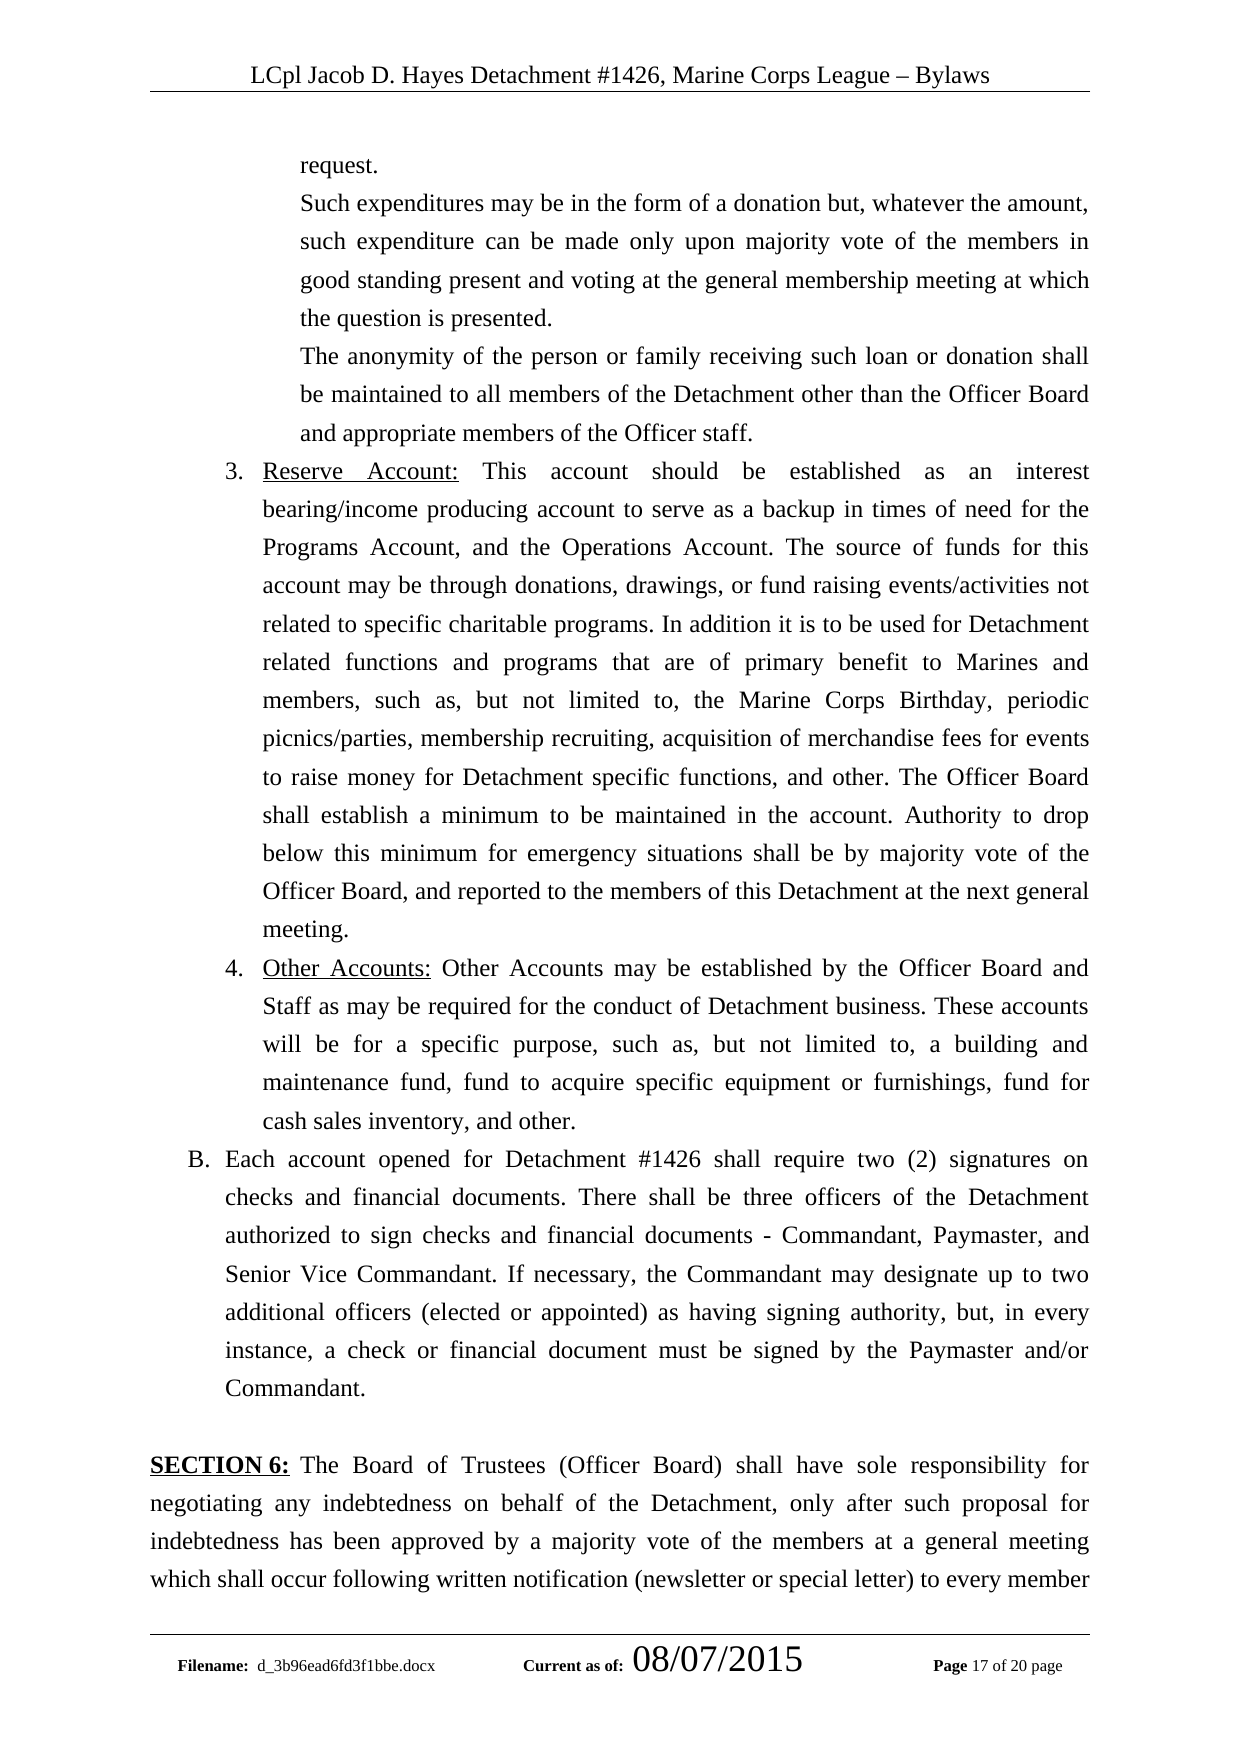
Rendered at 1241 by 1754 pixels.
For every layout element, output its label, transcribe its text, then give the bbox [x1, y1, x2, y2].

text 4. Other Accounts: Other Accounts may be established by the Officer Board and Staff as may be required for the conduct of Detachment business. These accounts will be for a specific purpose, such as, but not limited to, a building and maintenance fund, fund to acquire specific equipment or furnishings, fund for cash sales inventory, and other. [225, 953, 1090, 1134]
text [150, 1450, 1090, 1593]
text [300, 150, 1090, 179]
text The anonymity of the person or family receiving such loan or donation shall be maintained to all members of the Detachment other than the Officer Board and appropriate members of the Officer staff. [300, 341, 1090, 446]
text Such expenditures may be in the form of a donation but, whatever the amount, such expenditure can be made only upon majority vote of the members in good standing present and voting at the general membership meeting at which the question is presented. [300, 188, 1090, 332]
text B. Each account opened for Detachment #1426 shall require two (2) signatures on checks and financial documents. There shall be three officers of the Detachment authorized to sign checks and financial documents - Commandant, Paymaster, and Senior Vice Commandant. If necessary, the Commandant may designate up to two additional officers (elected or appointed) as having signing authority, but, in every instance, a check or financial document must be signed by the Paymaster and/or Commandant. [187, 1144, 1090, 1402]
text 3. Reserve Account: This account should be established as an interest bearing/income producing account to serve as a backup in times of need for the Programs Account, and the Operations Account. The source of funds for this account may be through donations, drawings, or fund raising events/activities not related to specific charitable programs. In addition it is to be used for Detachment related functions and programs that are of primary benefit to Marines and members, such as, but not limited to, the Marine Corps Birthday, periodic picnics/parties, membership recruiting, acquisition of merchandise fees for events to raise money for Detachment specific functions, and other. The Officer Board shall establish a minimum to be maintained in the account. Authority to drop below this minimum for emergency situations shall be by majority vote of the Officer Board, and reported to the members of this Detachment at the next general meeting. [225, 456, 1090, 943]
